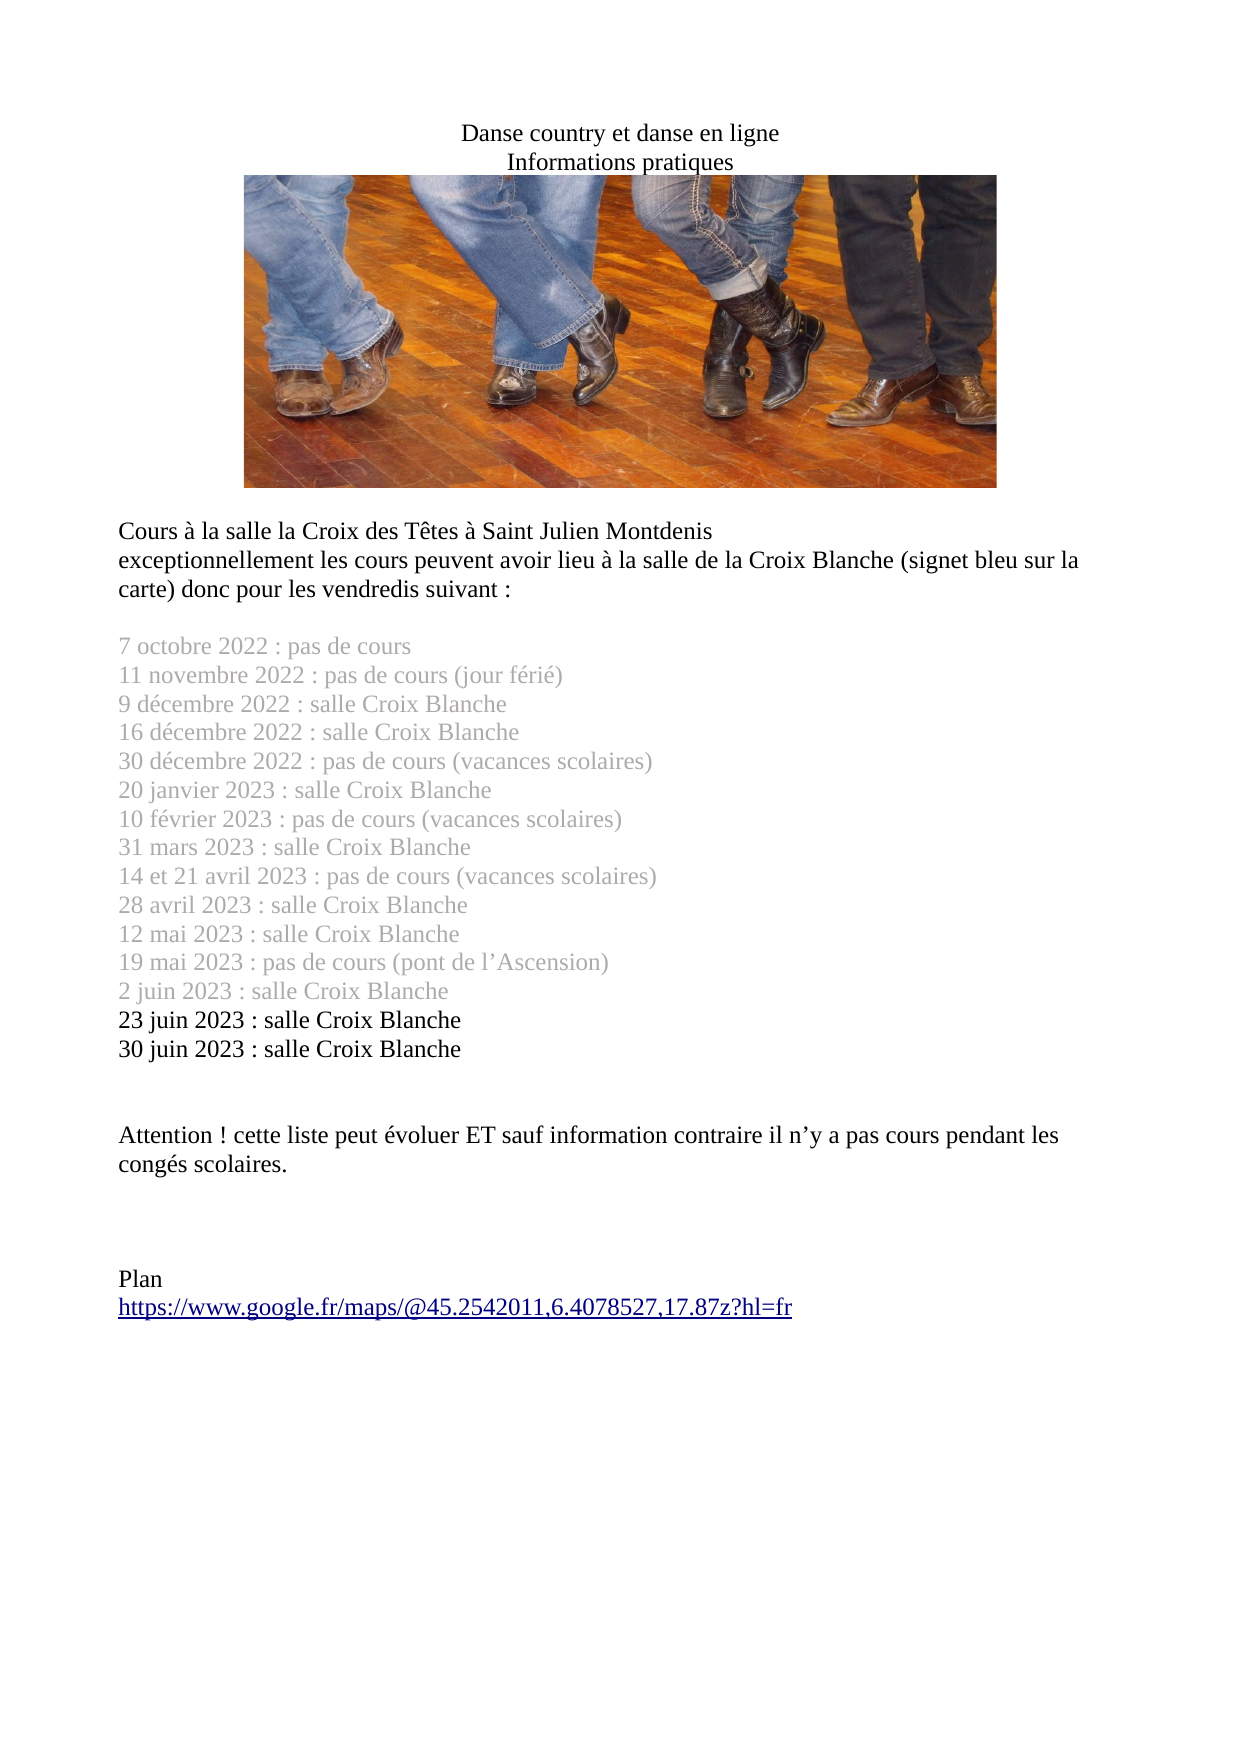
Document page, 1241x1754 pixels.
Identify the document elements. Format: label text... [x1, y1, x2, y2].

text Attention ! cette liste peut évoluer ET sauf information contraire il n’y a pas cours pendant les congés scolaires. [118, 1120, 1122, 1177]
text Informations pratiques [118, 147, 1122, 176]
text 30 juin 2023 : salle Croix Blanche [118, 1034, 1122, 1062]
text Plan [118, 1264, 1122, 1292]
text 16 décembre 2022 : salle Croix Blanche [118, 717, 1122, 746]
text 2 juin 2023 : salle Croix Blanche [118, 976, 1122, 1005]
text exceptionnellement les cours peuvent avoir lieu à la salle de la Croix Blanche (signet bleu sur la carte) donc pour les vendredis suivant : [118, 545, 1122, 602]
text 12 mai 2023 : salle Croix Blanche [118, 919, 1122, 947]
text 19 mai 2023 : pas de cours (pont de l’Ascension) [118, 947, 1122, 976]
text 9 décembre 2022 : salle Croix Blanche [118, 689, 1122, 717]
text 14 et 21 avril 2023 : pas de cours (vacances scolaires) [118, 861, 1122, 890]
text 20 janvier 2023 : salle Croix Blanche [118, 775, 1122, 804]
text https://www.google.fr/maps/@45.2542011,6.4078527,17.87z?hl=fr [118, 1292, 1122, 1321]
text 10 février 2023 : pas de cours (vacances scolaires) [118, 804, 1122, 832]
text 7 octobre 2022 : pas de cours [118, 631, 1122, 660]
text Danse country et danse en ligne [118, 118, 1122, 147]
text 31 mars 2023 : salle Croix Blanche [118, 832, 1122, 861]
text Cours à la salle la Croix des Têtes à Saint Julien Montdenis [118, 516, 1122, 545]
picture [243, 175, 997, 488]
text 23 juin 2023 : salle Croix Blanche [118, 1005, 1122, 1034]
text 11 novembre 2022 : pas de cours (jour férié) [118, 660, 1122, 689]
text 30 décembre 2022 : pas de cours (vacances scolaires) [118, 746, 1122, 775]
text 28 avril 2023 : salle Croix Blanche [118, 890, 1122, 919]
